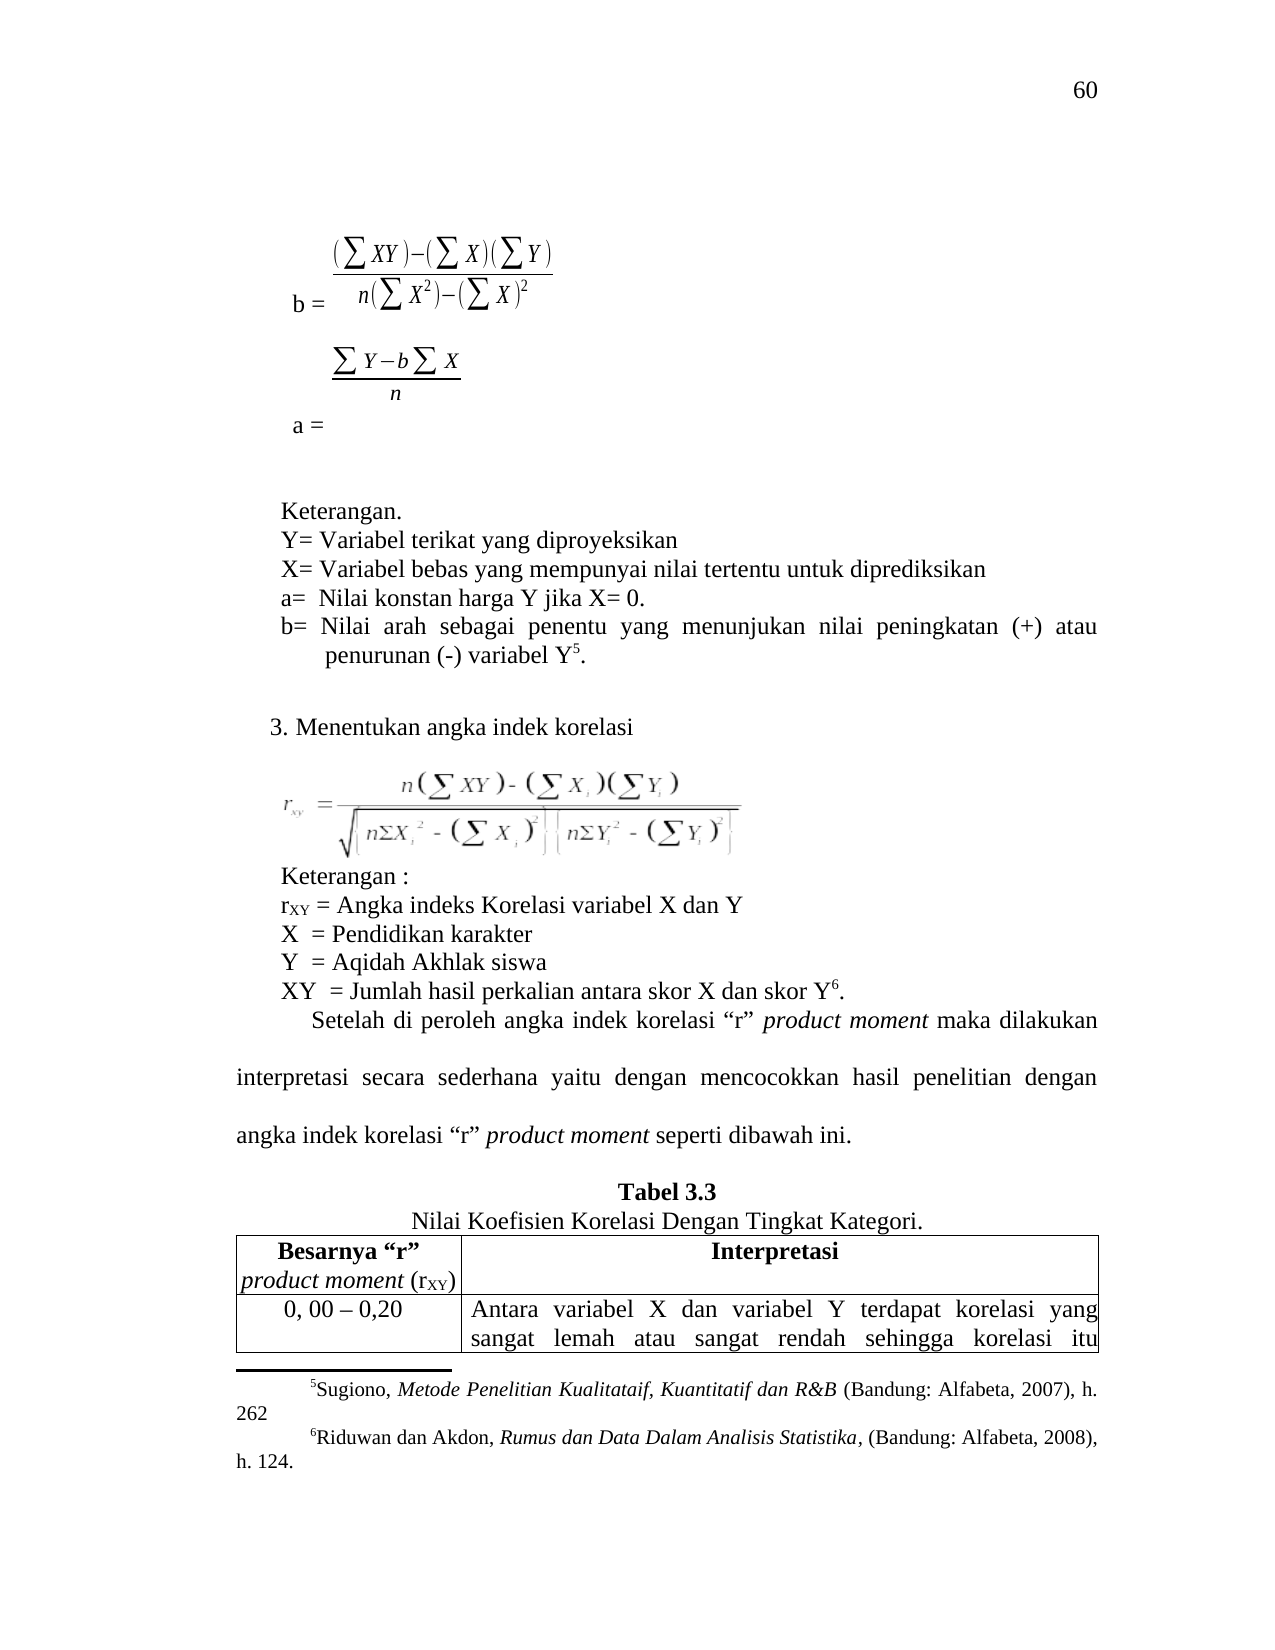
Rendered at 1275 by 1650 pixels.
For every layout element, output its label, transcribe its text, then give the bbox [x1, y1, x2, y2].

list XY = Jumlah hasil perkalian antara skor X dan skor Y. [281, 976, 1098, 1005]
table_cell 0, 00 – 0,20 [237, 1295, 461, 1352]
table_header Interpretasi [462, 1236, 1098, 1293]
text Setelah di peroleh angka indek korelasi “r” product moment maka dilakukan interpretasi secara sederhana yaitu dengan mencocokkan hasil penelitian dengan angka indek korelasi “r” product moment seperti dibawah ini. [236, 1005, 1098, 1149]
table_header Besarnya “r” product moment (rXY) [237, 1236, 461, 1293]
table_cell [462, 1295, 1098, 1352]
list rXY = Angka indeks Korelasi variabel X dan Y [281, 890, 1098, 919]
list Tabel 3.3 [236, 1177, 1098, 1206]
text b= Nilai arah sebagai penentu yang menunjukan nilai peningkatan (+) atau penurunan (-) variabel Y. [281, 611, 1098, 669]
text a = [236, 346, 1098, 439]
text a= Nilai konstan harga Y jika X= 0. [281, 583, 1098, 611]
list Menentukan angka indek korelasi [269, 712, 1098, 741]
list Keterangan : [281, 861, 1098, 890]
text Y= Variabel terikat yang diproyeksikan [281, 525, 1098, 554]
text Keterangan. [281, 496, 1098, 525]
text X= Variabel bebas yang mempunyai nilai tertentu untuk diprediksikan [281, 554, 1098, 583]
text b = [236, 236, 1098, 318]
list Y = Aqidah Akhlak siswa [281, 947, 1098, 976]
text Nilai Koefisien Korelasi Dengan Tingkat Kategori. [236, 1206, 1098, 1235]
list X = Pendidikan karakter [281, 919, 1098, 947]
